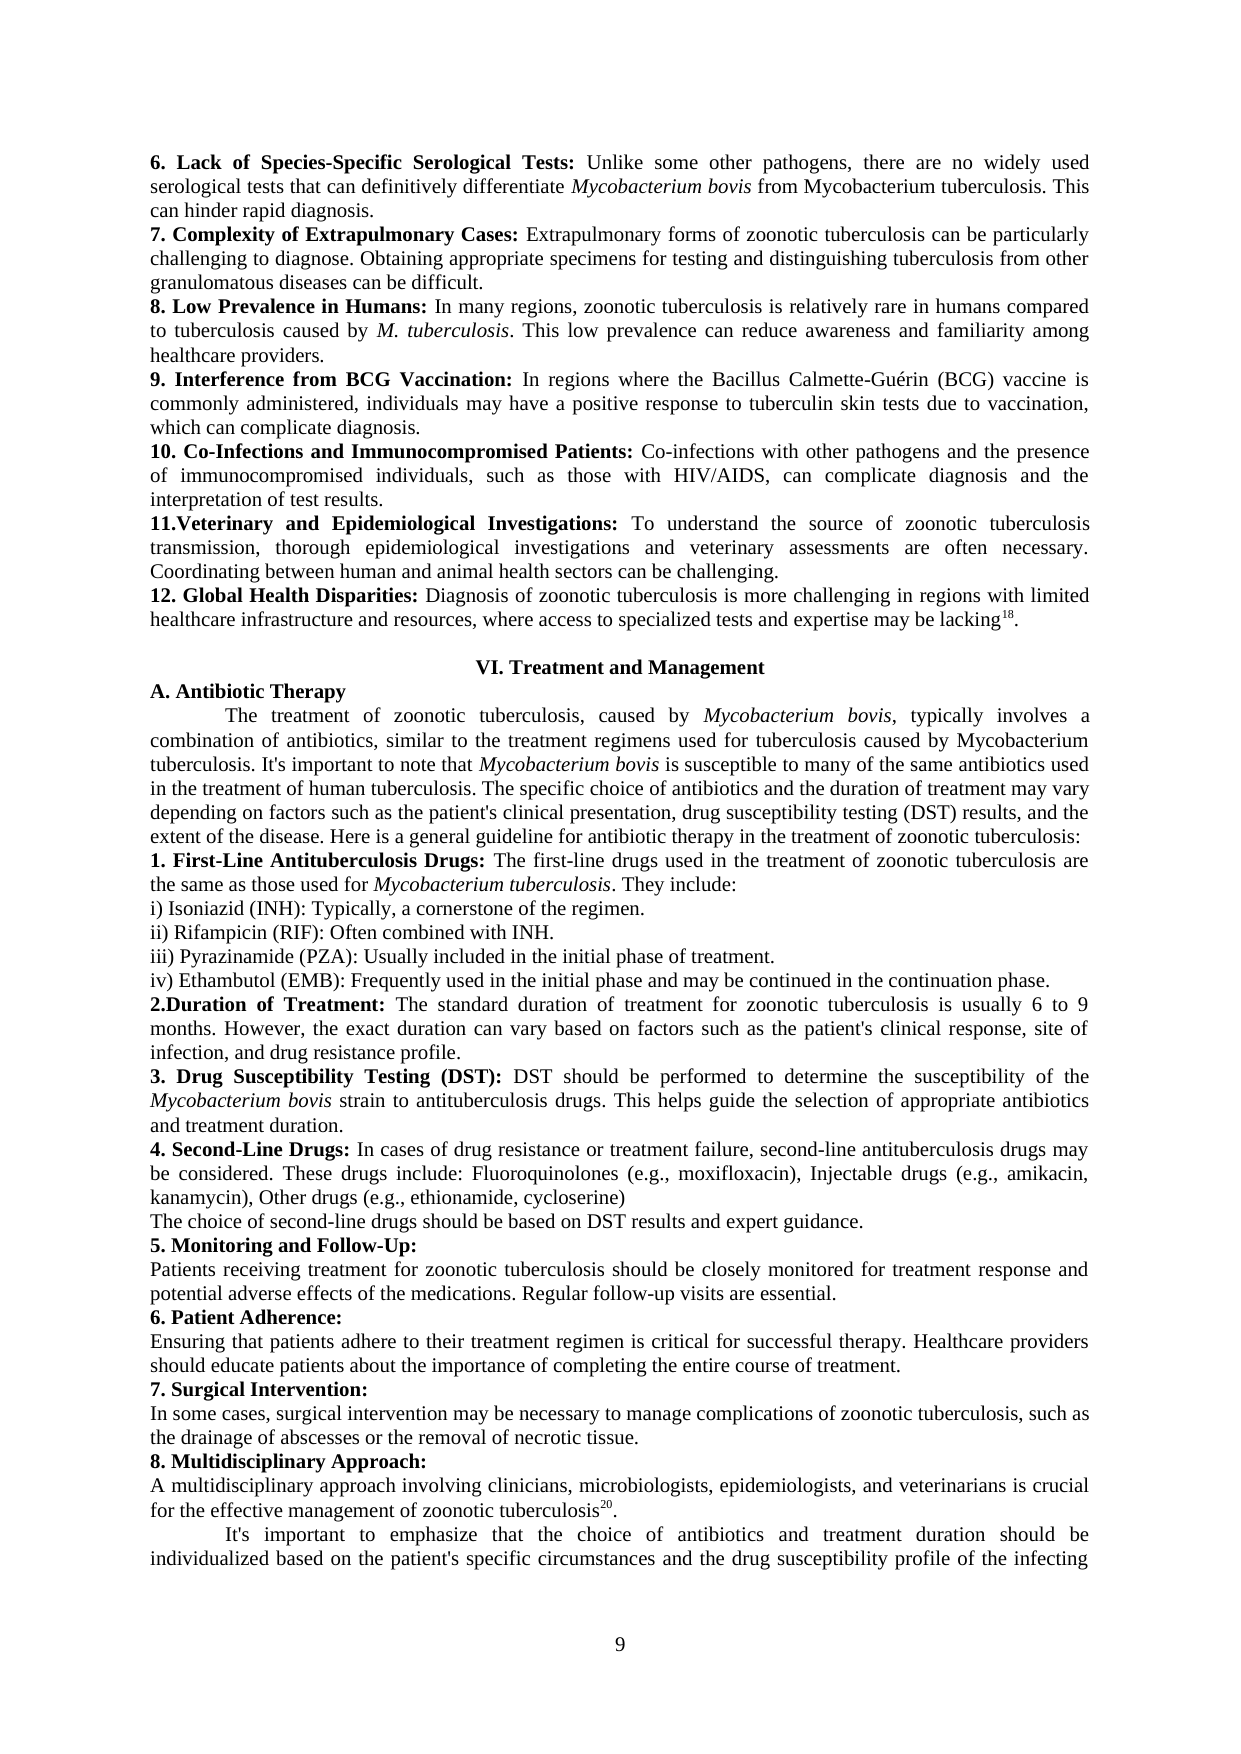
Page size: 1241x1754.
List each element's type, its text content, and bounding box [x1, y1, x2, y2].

text 3. Drug Susceptibility Testing (DST): DST should be performed to determine the susceptibility of the Mycobacterium bovis strain to antituberculosis drugs. This helps guide the selection of appropriate antibiotics and treatment duration. [150, 1064, 1090, 1137]
text VI. Treatment and Management [150, 655, 1090, 679]
text i) Isoniazid (INH): Typically, a cornerstone of the regimen. [150, 896, 1090, 920]
text 9. Interference from BCG Vaccination: In regions where the Bacillus Calmette-Guérin (BCG) vaccine is commonly administered, individuals may have a positive response to tuberculin skin tests due to vaccination, which can complicate diagnosis. [150, 367, 1090, 439]
text A multidisciplinary approach involving clinicians, microbiologists, epidemiologists, and veterinarians is crucial for the effective management of zoonotic tuberculosis20. [150, 1473, 1090, 1522]
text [150, 1522, 1090, 1570]
text 5. Monitoring and Follow-Up: [150, 1233, 1090, 1257]
text 6. Patient Adherence: [150, 1305, 1090, 1329]
text The choice of second-line drugs should be based on DST results and expert guidance. [150, 1209, 1090, 1233]
text Ensuring that patients adhere to their treatment regimen is critical for successful therapy. Healthcare providers should educate patients about the importance of completing the entire course of treatment. [150, 1329, 1090, 1377]
text The treatment of zoonotic tuberculosis, caused by Mycobacterium bovis, typically involves a combination of antibiotics, similar to the treatment regimens used for tuberculosis caused by Mycobacterium tuberculosis. It's important to note that Mycobacterium bovis is susceptible to many of the same antibiotics used in the treatment of human tuberculosis. The specific choice of antibiotics and the duration of treatment may vary depending on factors such as the patient's clinical presentation, drug susceptibility testing (DST) results, and the extent of the disease. Here is a general guideline for antibiotic therapy in the treatment of zoonotic tuberculosis: [150, 703, 1090, 848]
text iii) Pyrazinamide (PZA): Usually included in the initial phase of treatment. [150, 944, 1090, 968]
text 4. Second-Line Drugs: In cases of drug resistance or treatment failure, second-line antituberculosis drugs may be considered. These drugs include: Fluoroquinolones (e.g., moxifloxacin), Injectable drugs (e.g., amikacin, kanamycin), Other drugs (e.g., ethionamide, cycloserine) [150, 1137, 1090, 1209]
text In some cases, surgical intervention may be necessary to manage complications of zoonotic tuberculosis, such as the drainage of abscesses or the removal of necrotic tissue. [150, 1401, 1090, 1449]
text iv) Ethambutol (EMB): Frequently used in the initial phase and may be continued in the continuation phase. [150, 968, 1090, 992]
text 2.Duration of Treatment: The standard duration of treatment for zoonotic tuberculosis is usually 6 to 9 months. However, the exact duration can vary based on factors such as the patient's clinical response, site of infection, and drug resistance profile. [150, 992, 1090, 1064]
text 7. Complexity of Extrapulmonary Cases: Extrapulmonary forms of zoonotic tuberculosis can be particularly challenging to diagnose. Obtaining appropriate specimens for testing and distinguishing tuberculosis from other granulomatous diseases can be difficult. [150, 222, 1090, 294]
text 1. First-Line Antituberculosis Drugs: The first-line drugs used in the treatment of zoonotic tuberculosis are the same as those used for Mycobacterium tuberculosis. They include: [150, 848, 1090, 896]
text 12. Global Health Disparities: Diagnosis of zoonotic tuberculosis is more challenging in regions with limited healthcare infrastructure and resources, where access to specialized tests and expertise may be lacking18. [150, 583, 1090, 631]
text ii) Rifampicin (RIF): Often combined with INH. [150, 920, 1090, 944]
text 6. Lack of Species-Specific Serological Tests: Unlike some other pathogens, there are no widely used serological tests that can definitively differentiate Mycobacterium bovis from Mycobacterium tuberculosis. This can hinder rapid diagnosis. [150, 150, 1090, 222]
text 8. Multidisciplinary Approach: [150, 1449, 1090, 1473]
text 8. Low Prevalence in Humans: In many regions, zoonotic tuberculosis is relatively rare in humans compared to tuberculosis caused by M. tuberculosis. This low prevalence can reduce awareness and familiarity among healthcare providers. [150, 294, 1090, 367]
text A. Antibiotic Therapy [150, 679, 1090, 703]
text Patients receiving treatment for zoonotic tuberculosis should be closely monitored for treatment response and potential adverse effects of the medications. Regular follow-up visits are essential. [150, 1257, 1090, 1305]
text 11.Veterinary and Epidemiological Investigations: To understand the source of zoonotic tuberculosis transmission, thorough epidemiological investigations and veterinary assessments are often necessary. Coordinating between human and animal health sectors can be challenging. [150, 511, 1090, 583]
text 7. Surgical Intervention: [150, 1377, 1090, 1401]
text 10. Co-Infections and Immunocompromised Patients: Co-infections with other pathogens and the presence of immunocompromised individuals, such as those with HIV/AIDS, can complicate diagnosis and the interpretation of test results. [150, 439, 1090, 511]
